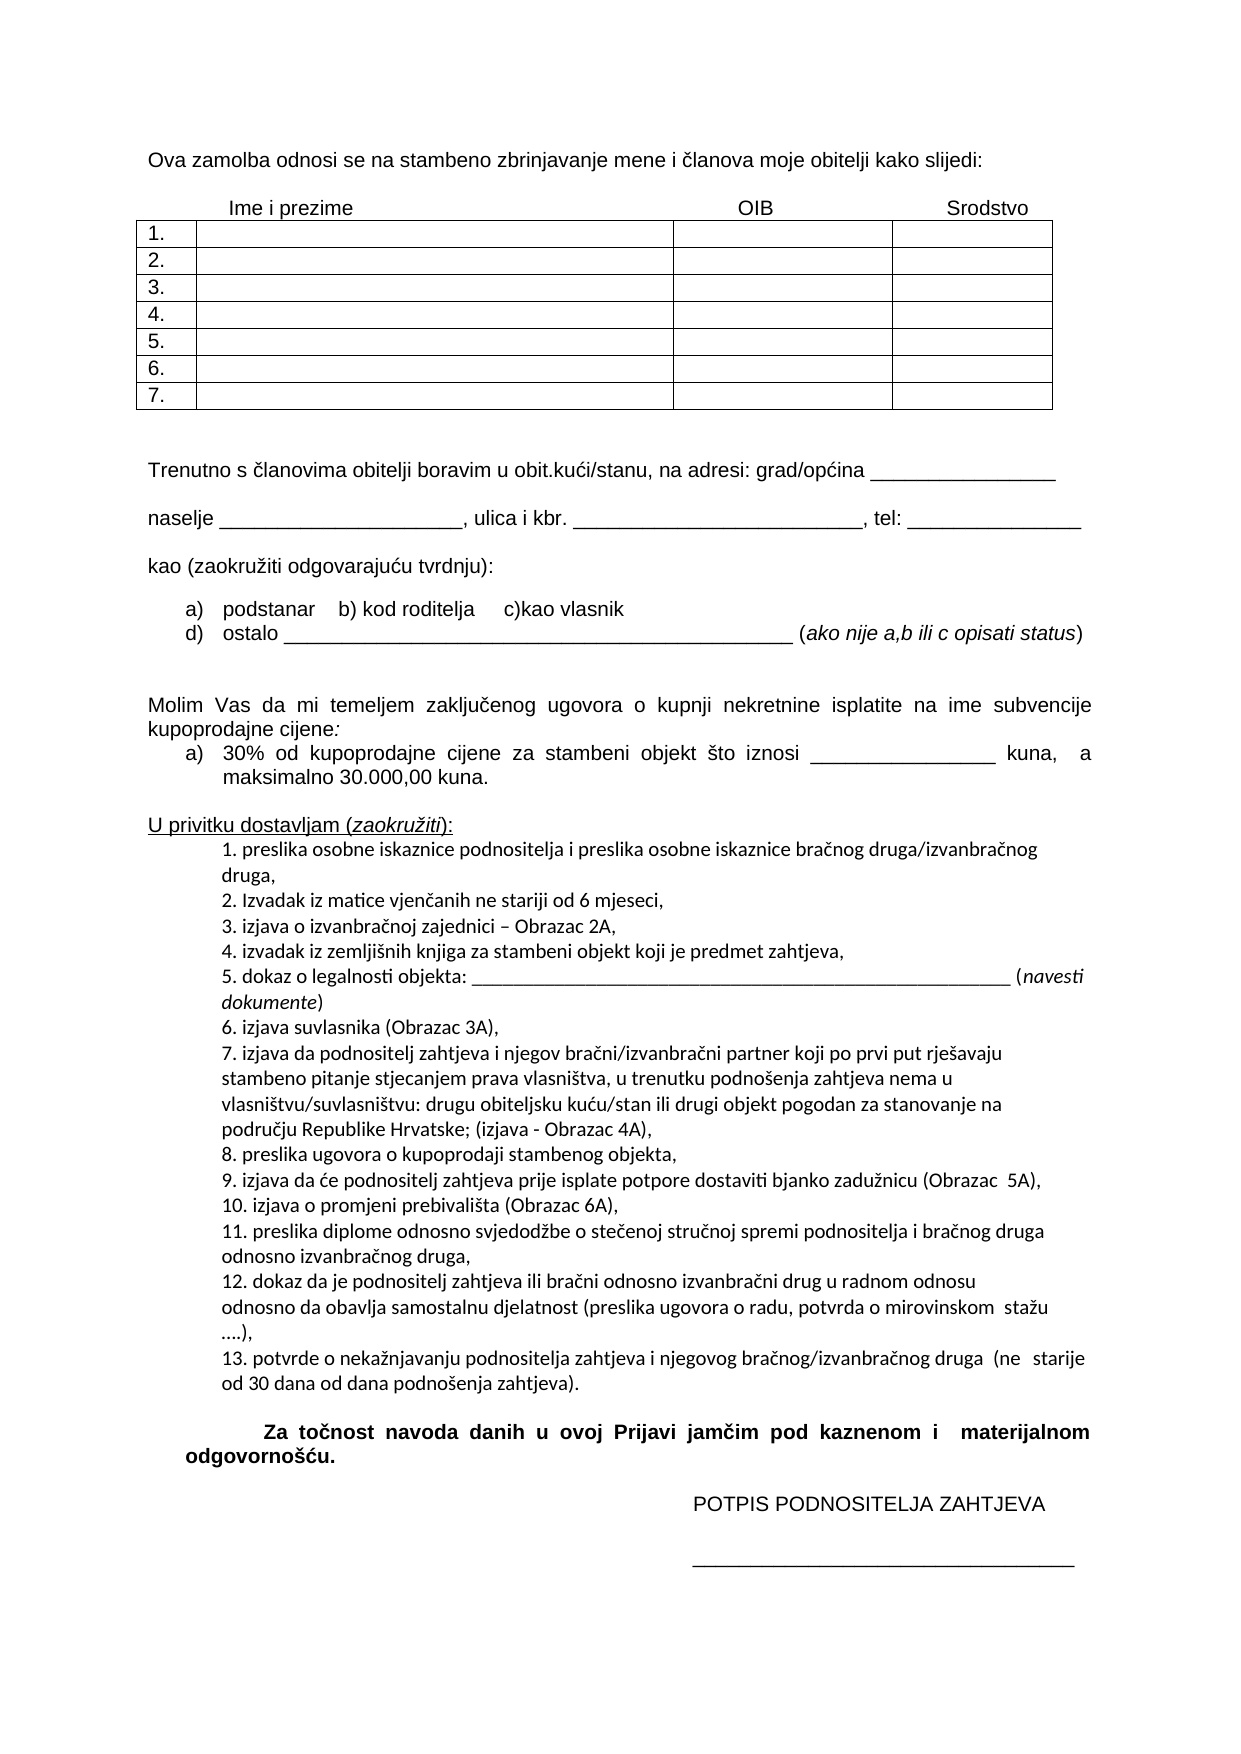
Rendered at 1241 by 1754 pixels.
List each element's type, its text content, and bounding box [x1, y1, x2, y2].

table_cell [893, 383, 1052, 409]
text 7. izjava da podnositelj zahtjeva i njegov bračni/izvanbračni partner koji po prvi put rješavaju stambeno pitanje stjecanjem prava vlasništva, u trenutku podnošenja zahtjeva nema u vlasništvu/suvlasništvu: drugu obiteljsku kuću/stan ili drugi objekt pogodan za stanovanje na području Republike Hrvatske; (izjava - Obrazac 4A), [148, 1040, 1093, 1142]
text 9. izjava da će podnositelj zahtjeva prije isplate potpore dostaviti bjanko zadužnicu (Obrazac 5A), [148, 1167, 1093, 1192]
table_cell [197, 356, 673, 382]
table_cell [197, 275, 673, 301]
text 6. izjava suvlasnika (Obrazac 3A), [148, 1014, 1093, 1040]
text U privitku dostavljam (zaokružiti): [148, 813, 1093, 837]
text _________________________________ [185, 1544, 1093, 1568]
text naselje _____________________, ulica i kbr. _________________________, tel: _______________ [148, 506, 1093, 530]
table_header [197, 221, 673, 247]
table_cell [197, 248, 673, 274]
table_cell [674, 302, 892, 328]
table_cell [893, 356, 1052, 382]
list 30% od kupoprodajne cijene za stambeni objekt što iznosi ________________ kuna, a maksimalno 30.000,00 kuna. [185, 741, 1093, 789]
table_cell [674, 248, 892, 274]
table_cell 4. [137, 302, 196, 328]
text Za točnost navoda danih u ovoj Prijavi jamčim pod kaznenom i materijalnom odgovornošću. [185, 1420, 1093, 1468]
text 3. izjava o izvanbračnoj zajednici – Obrazac 2A, [148, 913, 1093, 938]
text 5. dokaz o legalnosti objekta: ____________________________________________________ (navesti dokumente) [148, 964, 1093, 1014]
table_cell [197, 302, 673, 328]
table_cell [893, 329, 1052, 355]
list ostalo ____________________________________________ (ako nije a,b ili c opisati status) [185, 621, 1093, 645]
table_cell 7. [137, 383, 196, 409]
text kao (zaokružiti odgovarajuću tvrdnju): [148, 554, 1093, 578]
text Ova zamolba odnosi se na stambeno zbrinjavanje mene i članova moje obitelji kako slijedi: [148, 148, 1093, 172]
table_cell [197, 329, 673, 355]
table_cell [674, 356, 892, 382]
text 10. izjava o promjeni prebivališta (Obrazac 6A), [148, 1192, 1093, 1218]
text 11. preslika diplome odnosno svjedodžbe o stečenoj stručnoj spremi podnositelja i bračnog druga odnosno izvanbračnog druga, [148, 1218, 1093, 1269]
text 13. potvrde o nekažnjavanju podnositelja zahtjeva i njegovog bračnog/izvanbračnog druga (ne starije od 30 dana od dana podnošenja zahtjeva). [148, 1345, 1093, 1396]
text POTPIS PODNOSITELJA ZAHTJEVA [185, 1492, 1093, 1516]
text 2. Izvadak iz matice vjenčanih ne stariji od 6 mjeseci, [148, 887, 1093, 913]
table_header 1. [137, 221, 196, 247]
table_cell 6. [137, 356, 196, 382]
text 1. preslika osobne iskaznice podnositelja i preslika osobne iskaznice bračnog druga/izvanbračnog druga, [148, 837, 1093, 887]
table_cell [197, 383, 673, 409]
table_cell [674, 329, 892, 355]
table_cell [893, 302, 1052, 328]
text 12. dokaz da je podnositelj zahtjeva ili bračni odnosno izvanbračni drug u radnom odnosu odnosno da obavlja samostalnu djelatnost (preslika ugovora o radu, potvrda o mirovinskom stažu ….), [148, 1269, 1093, 1345]
table_cell [893, 248, 1052, 274]
table_cell [893, 275, 1052, 301]
table_cell [674, 275, 892, 301]
text 8. preslika ugovora o kupoprodaji stambenog objekta, [148, 1142, 1093, 1167]
table_cell [674, 383, 892, 409]
text Trenutno s članovima obitelji boravim u obit.kući/stanu, na adresi: grad/općina ________________ [148, 458, 1093, 482]
table_header [674, 221, 892, 247]
list podstanar b) kod roditelja c)kao vlasnik [185, 597, 1093, 621]
text Ime i prezime OIB Srodstvo [148, 196, 1093, 219]
table_cell 2. [137, 248, 196, 274]
table_cell 3. [137, 275, 196, 301]
table_header [893, 221, 1052, 247]
table_cell 5. [137, 329, 196, 355]
text Molim Vas da mi temeljem zaključenog ugovora o kupnji nekretnine isplatite na ime subvencije kupoprodajne cijene: [148, 693, 1093, 741]
text 4. izvadak iz zemljišnih knjiga za stambeni objekt koji je predmet zahtjeva, [148, 938, 1093, 964]
